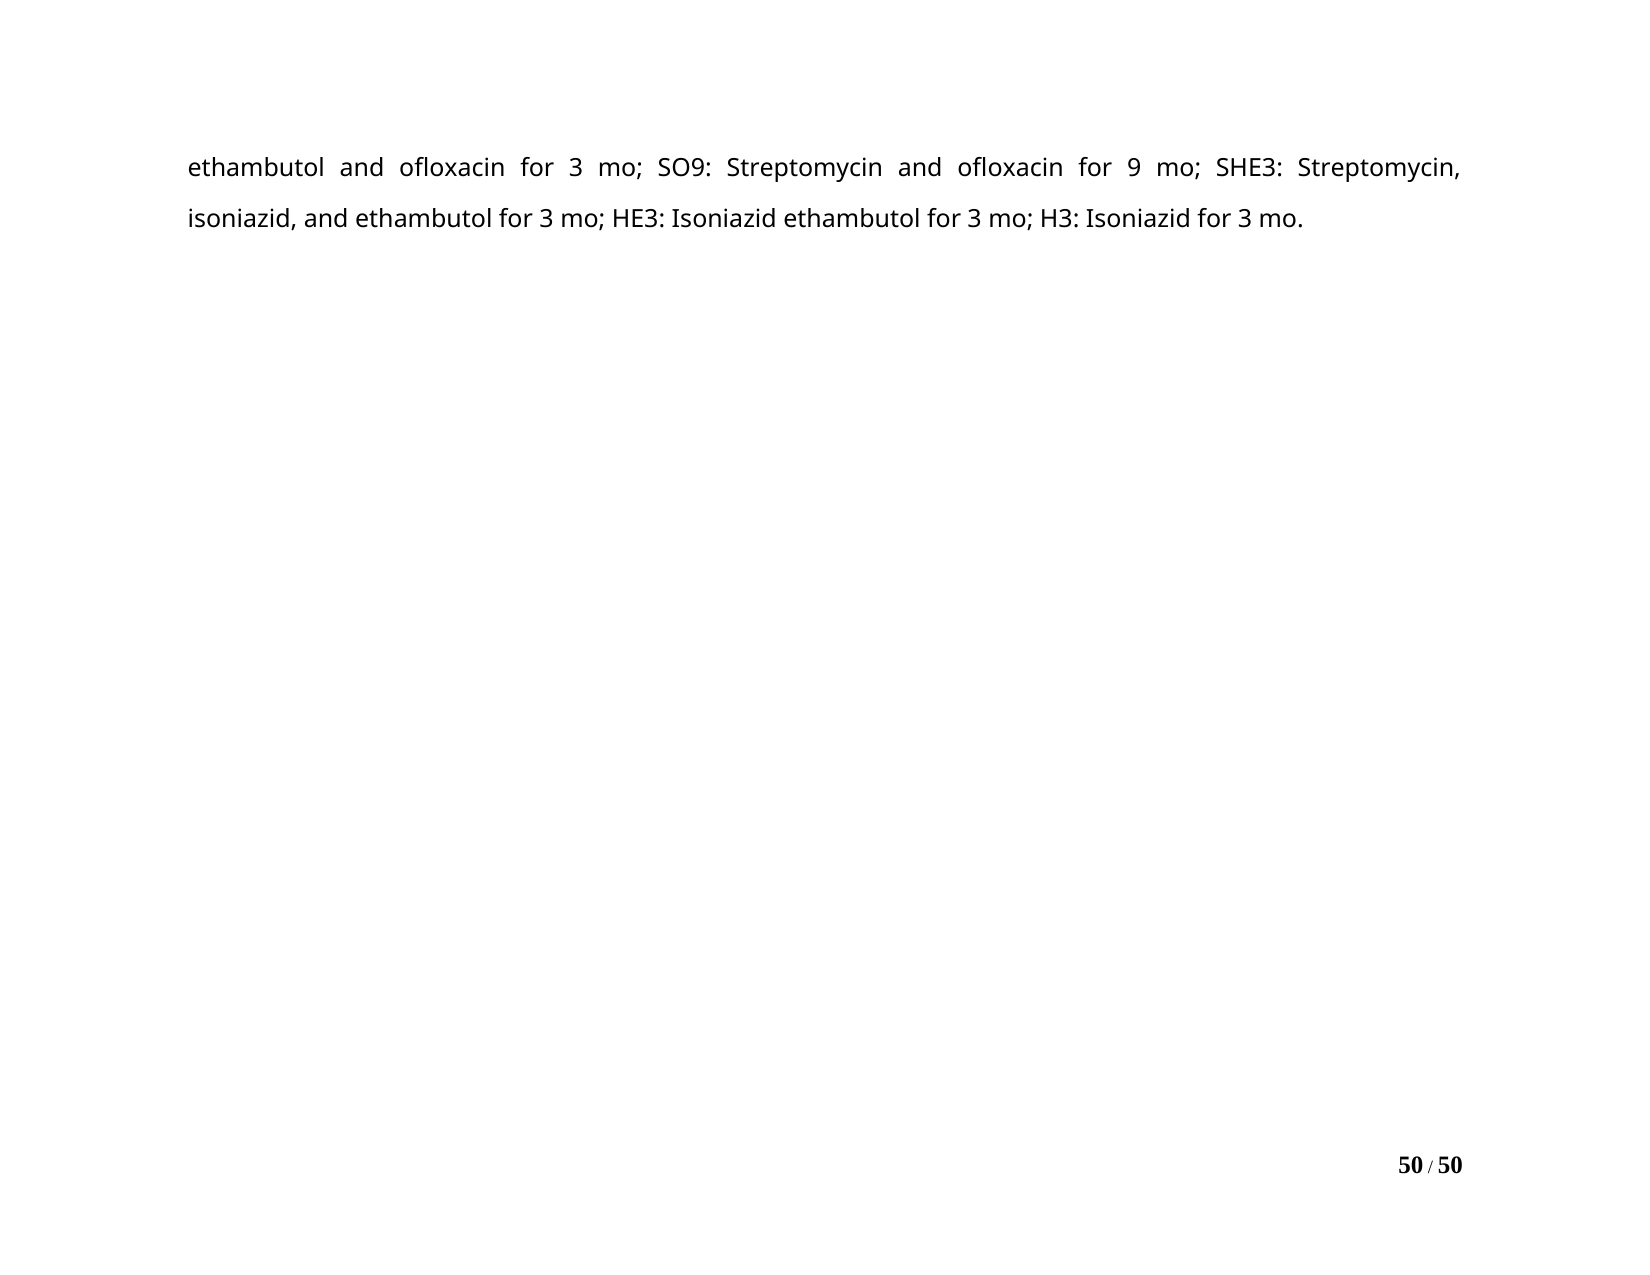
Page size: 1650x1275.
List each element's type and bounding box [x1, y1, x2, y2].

text [187, 150, 1462, 235]
